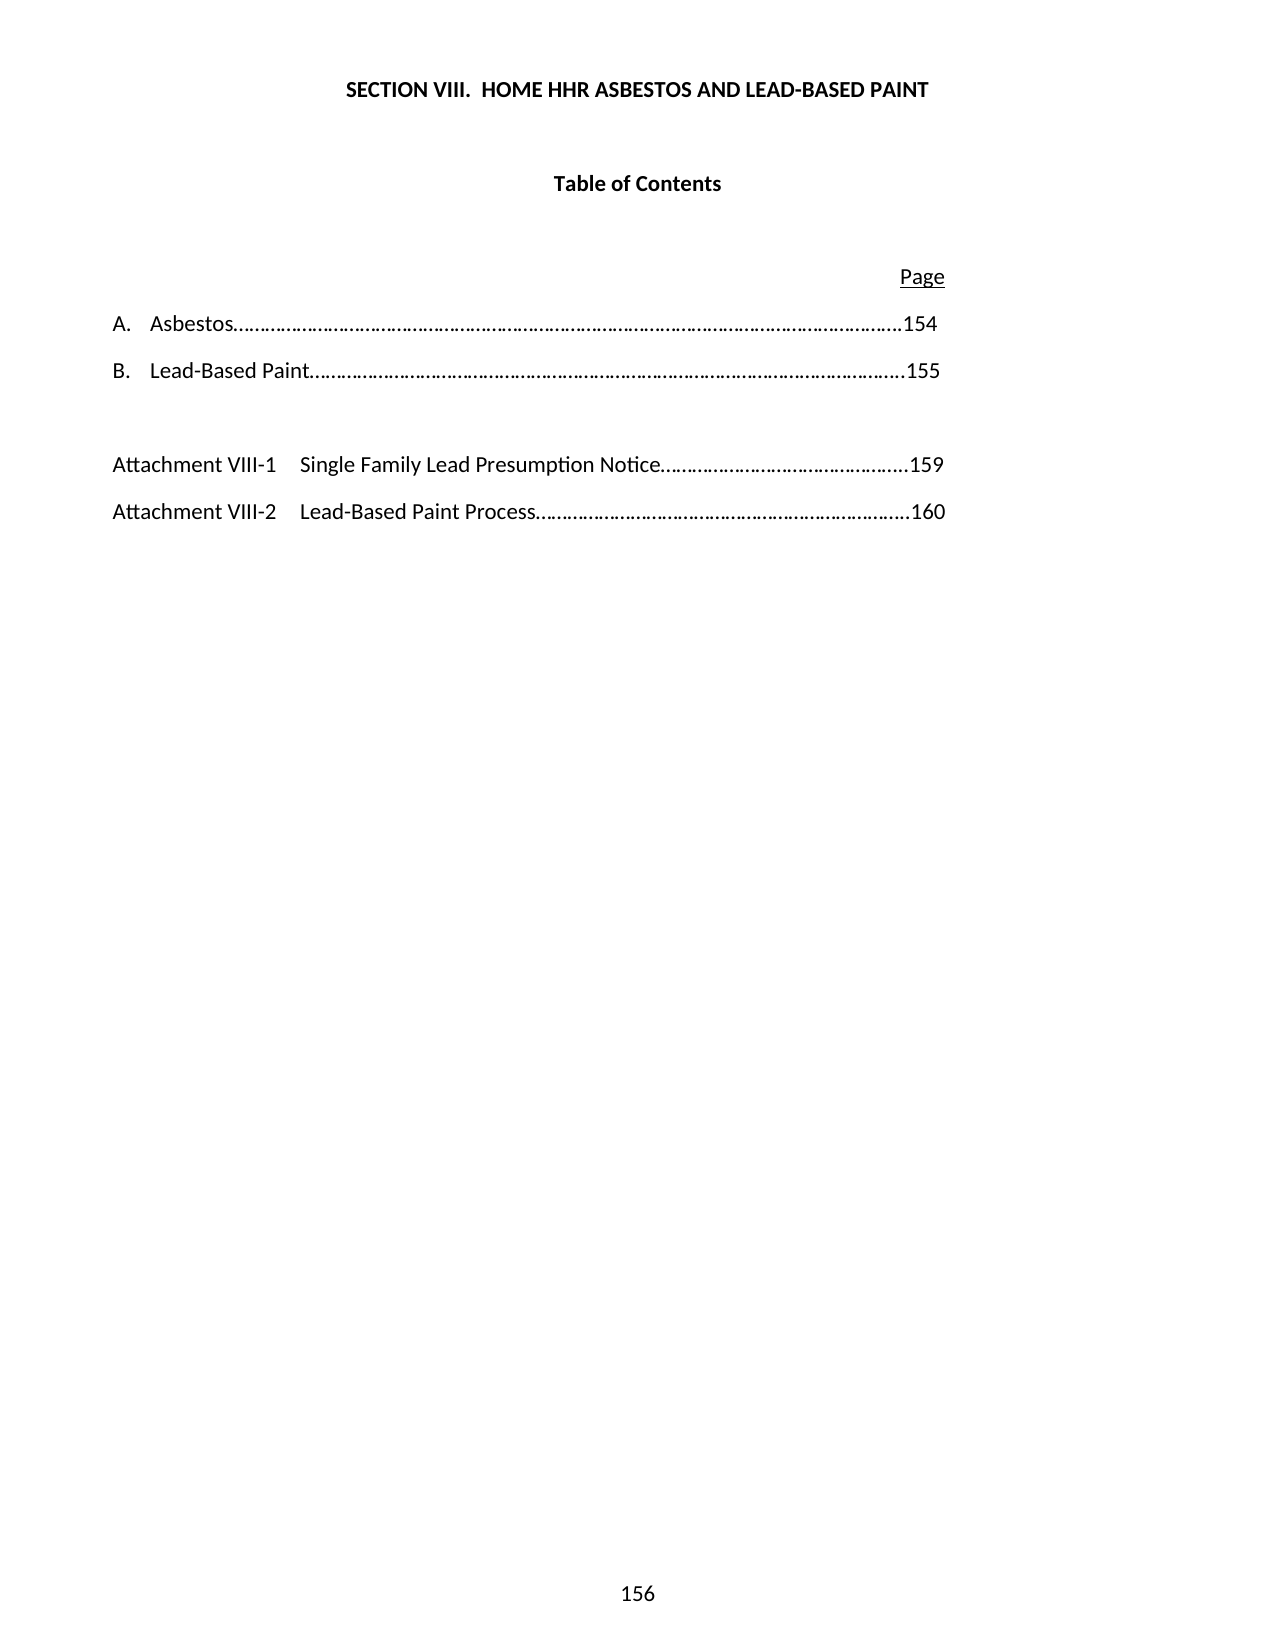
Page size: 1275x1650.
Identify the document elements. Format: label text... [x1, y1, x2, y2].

text Page [825, 262, 1200, 291]
text Attachment VIII-2 Lead-Based Paint Process……………………………………………………………..160 [75, 497, 1200, 525]
list Lead-Based Paint…………………………………………………………………………………………………..155 [112, 356, 1200, 384]
list Asbestos……………………………………………………………………………………………………………….154 [112, 309, 1200, 337]
text SECTION VIII. HOME HHR ASBESTOS AND LEAD-BASED PAINT [75, 75, 1200, 103]
text Table of Contents [75, 169, 1200, 197]
text Attachment VIII-1 Single Family Lead Presumption Notice………………………………………..159 [75, 450, 1200, 478]
